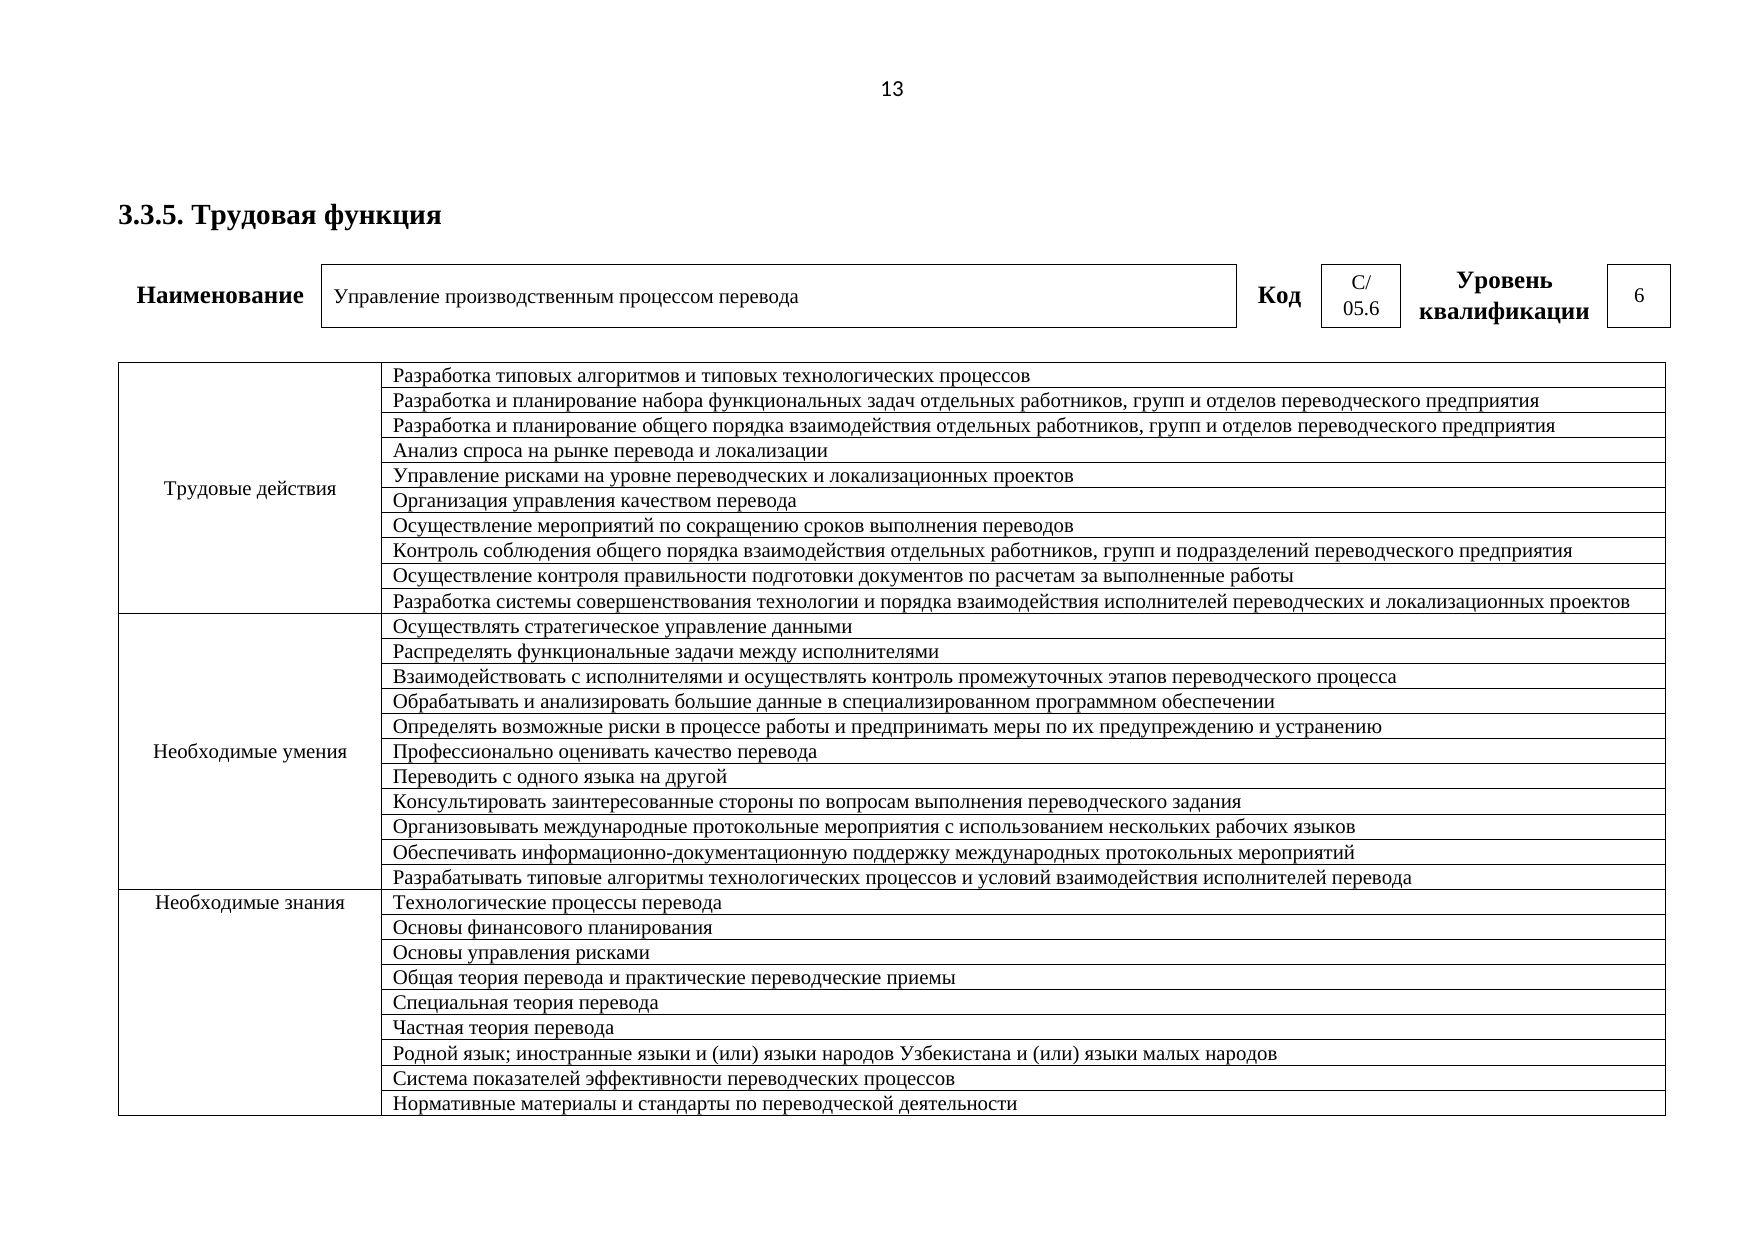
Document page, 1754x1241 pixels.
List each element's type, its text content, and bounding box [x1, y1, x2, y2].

table_cell Родной язык; иностранные языки и (или) языки народов Узбекистана и (или) языки малых народов [382, 1040, 1665, 1064]
table_cell Основы финансового планирования [382, 915, 1665, 939]
table_header C/05.6 [1322, 265, 1400, 327]
table_cell Обрабатывать и анализировать большие данные в специализированном программном обеспечении [382, 689, 1665, 713]
table_cell Организовывать международные протокольные мероприятия с использованием нескольких рабочих языков [382, 815, 1665, 838]
table_cell Технологические процессы перевода [382, 890, 1665, 914]
table_header Трудовые действия [119, 363, 381, 613]
table_cell Общая теория перевода и практические переводческие приемы [382, 965, 1665, 989]
table_cell Разрабатывать типовые алгоритмы технологических процессов и условий взаимодействия исполнителей перевода [382, 865, 1665, 889]
table_cell Осуществление мероприятий по сокращению сроков выполнения переводов [382, 513, 1665, 537]
table_cell Взаимодействовать с исполнителями и осуществлять контроль промежуточных этапов переводческого процесса [382, 664, 1665, 688]
table_cell Частная теория перевода [382, 1015, 1665, 1039]
table_cell Обеспечивать информационно-документационную поддержку международных протокольных мероприятий [382, 840, 1665, 864]
table_cell Специальная теория перевода [382, 990, 1665, 1014]
table_cell Управление рисками на уровне переводческих и локализационных проектов [382, 463, 1665, 487]
table_cell Необходимые знания [119, 890, 381, 1115]
table_header Разработка типовых алгоритмов и типовых технологических процессов [382, 363, 1665, 387]
table_header Наименование [118, 264, 321, 327]
table_cell Необходимые умения [119, 614, 381, 889]
table_cell Нормативные материалы и стандарты по переводческой деятельности [382, 1091, 1665, 1115]
table_header Уровень квалификации [1401, 264, 1607, 327]
table_cell Определять возможные риски в процессе работы и предпринимать меры по их предупреждению и устранению [382, 714, 1665, 738]
table_cell Разработка и планирование общего порядка взаимодействия отдельных работников, групп и отделов переводческого предприятия [382, 413, 1665, 437]
table_cell Разработка системы совершенствования технологии и порядка взаимодействия исполнителей переводческих и локализационных проектов [382, 589, 1665, 613]
table_cell Осуществление контроля правильности подготовки документов по расчетам за выполненные работы [382, 564, 1665, 587]
table_cell Контроль соблюдения общего порядка взаимодействия отдельных работников, групп и подразделений переводческого предприятия [382, 538, 1665, 562]
table_cell Распределять функциональные задачи между исполнителями [382, 639, 1665, 663]
table_header Управление производственным процессом перевода [322, 265, 1236, 327]
table_cell Основы управления рисками [382, 940, 1665, 964]
text 3.3.5. Трудовая функция [118, 197, 1665, 231]
table_cell Осуществлять стратегическое управление данными [382, 614, 1665, 638]
table_cell Разработка и планирование набора функциональных задач отдельных работников, групп и отделов переводческого предприятия [382, 388, 1665, 412]
table_cell Анализ спроса на рынке перевода и локализации [382, 438, 1665, 462]
table_cell Профессионально оценивать качество перевода [382, 739, 1665, 763]
table_header 6 [1608, 265, 1670, 327]
table_cell Система показателей эффективности переводческих процессов [382, 1066, 1665, 1089]
table_cell Организация управления качеством перевода [382, 488, 1665, 512]
table_cell Консультировать заинтересованные стороны по вопросам выполнения переводческого задания [382, 789, 1665, 813]
table_cell Переводить с одного языка на другой [382, 764, 1665, 788]
table_header Код [1237, 264, 1321, 327]
